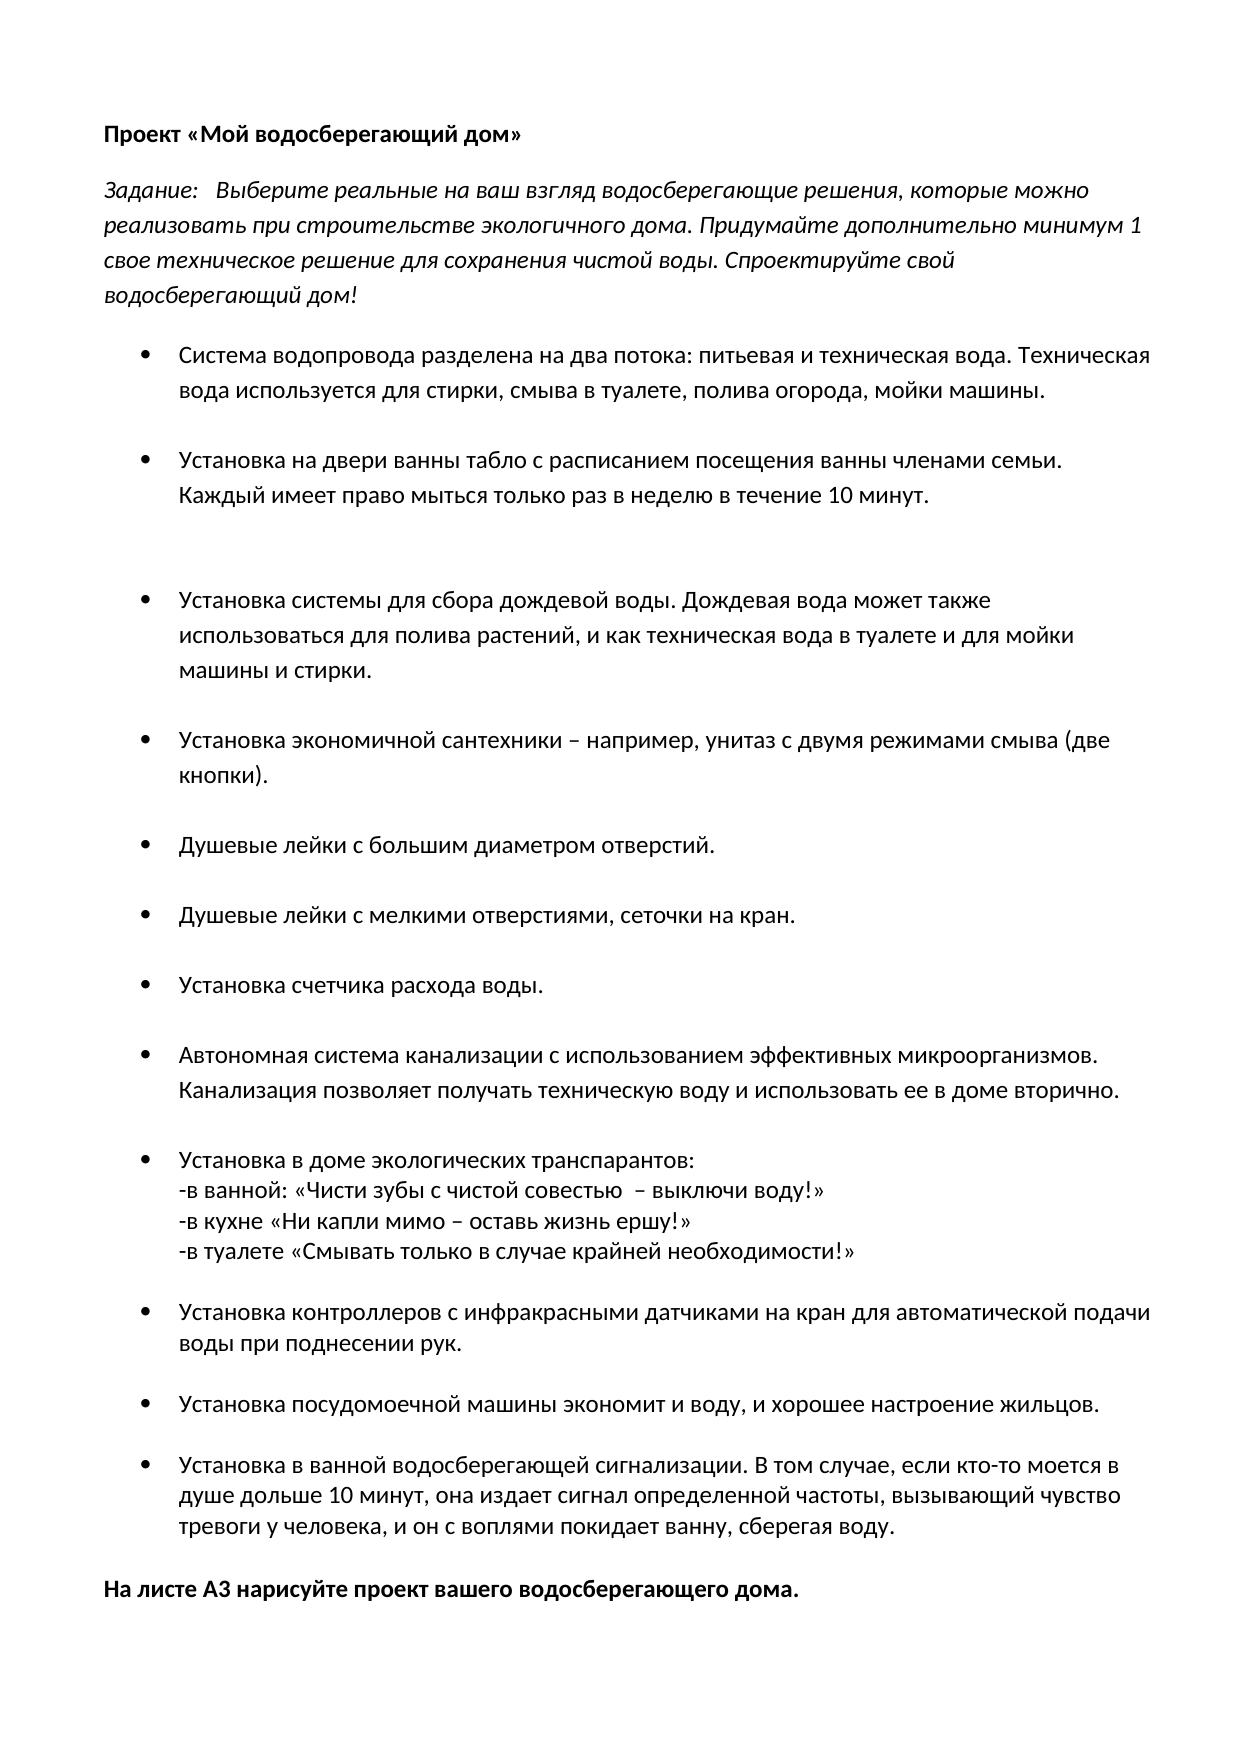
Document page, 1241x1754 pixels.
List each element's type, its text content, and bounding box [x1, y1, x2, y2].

list Установка посудомоечной машины экономит и воду, и хорошее настроение жильцов. [141, 1388, 1152, 1419]
list Автономная система канализации с использованием эффективных микроорганизмов. Канализация позволяет получать техническую воду и использовать ее в доме вторично. [141, 1039, 1152, 1104]
list Душевые лейки с большим диаметром отверстий. [141, 829, 1152, 859]
list Установка на двери ванны табло с расписанием посещения ванны членами семьи. Каждый имеет право мыться только раз в неделю в течение 10 минут. [141, 444, 1152, 509]
list Система водопровода разделена на два потока: питьевая и техническая вода. Техническая вода используется для стирки, смыва в туалете, полива огорода, мойки машины. [141, 339, 1152, 404]
list Душевые лейки с мелкими отверстиями, сеточки на кран. [141, 899, 1152, 929]
list Установка системы для сбора дождевой воды. Дождевая вода может также использоваться для полива растений, и как техническая вода в туалете и для мойки машины и стирки. [141, 584, 1152, 684]
list -в кухне «Ни капли мимо – оставь жизнь ершу!» [178, 1205, 1152, 1236]
list -в туалете «Смывать только в случае крайней необходимости!» [178, 1236, 1152, 1266]
list Установка экономичной сантехники – например, унитаз с двумя режимами смыва (две кнопки). [141, 724, 1152, 789]
text Задание: Выберите реальные на ваш взгляд водосберегающие решения, которые можно реализовать при строительстве экологичного дома. Придумайте дополнительно минимум 1 свое техническое решение для сохранения чистой воды. Спроектируйте свой водосберегающий дом! [103, 174, 1152, 309]
list Установка контроллеров с инфракрасными датчиками на кран для автоматической подачи воды при поднесении рук. [141, 1297, 1152, 1358]
list Установка в доме экологических транспарантов: [141, 1144, 1152, 1174]
text На листе А3 нарисуйте проект вашего водосберегающего дома. [103, 1573, 1152, 1603]
list -в ванной: «Чисти зубы с чистой совестью – выключи воду!» [178, 1174, 1152, 1205]
list Установка счетчика расхода воды. [141, 969, 1152, 999]
text Проект «Мой водосберегающий дом» [103, 118, 1152, 149]
list Установка в ванной водосберегающей сигнализации. В том случае, если кто-то моется в душе дольше 10 минут, она издает сигнал определенной частоты, вызывающий чувство тревоги у человека, и он с воплями покидает ванну, сберегая воду. [141, 1449, 1152, 1541]
